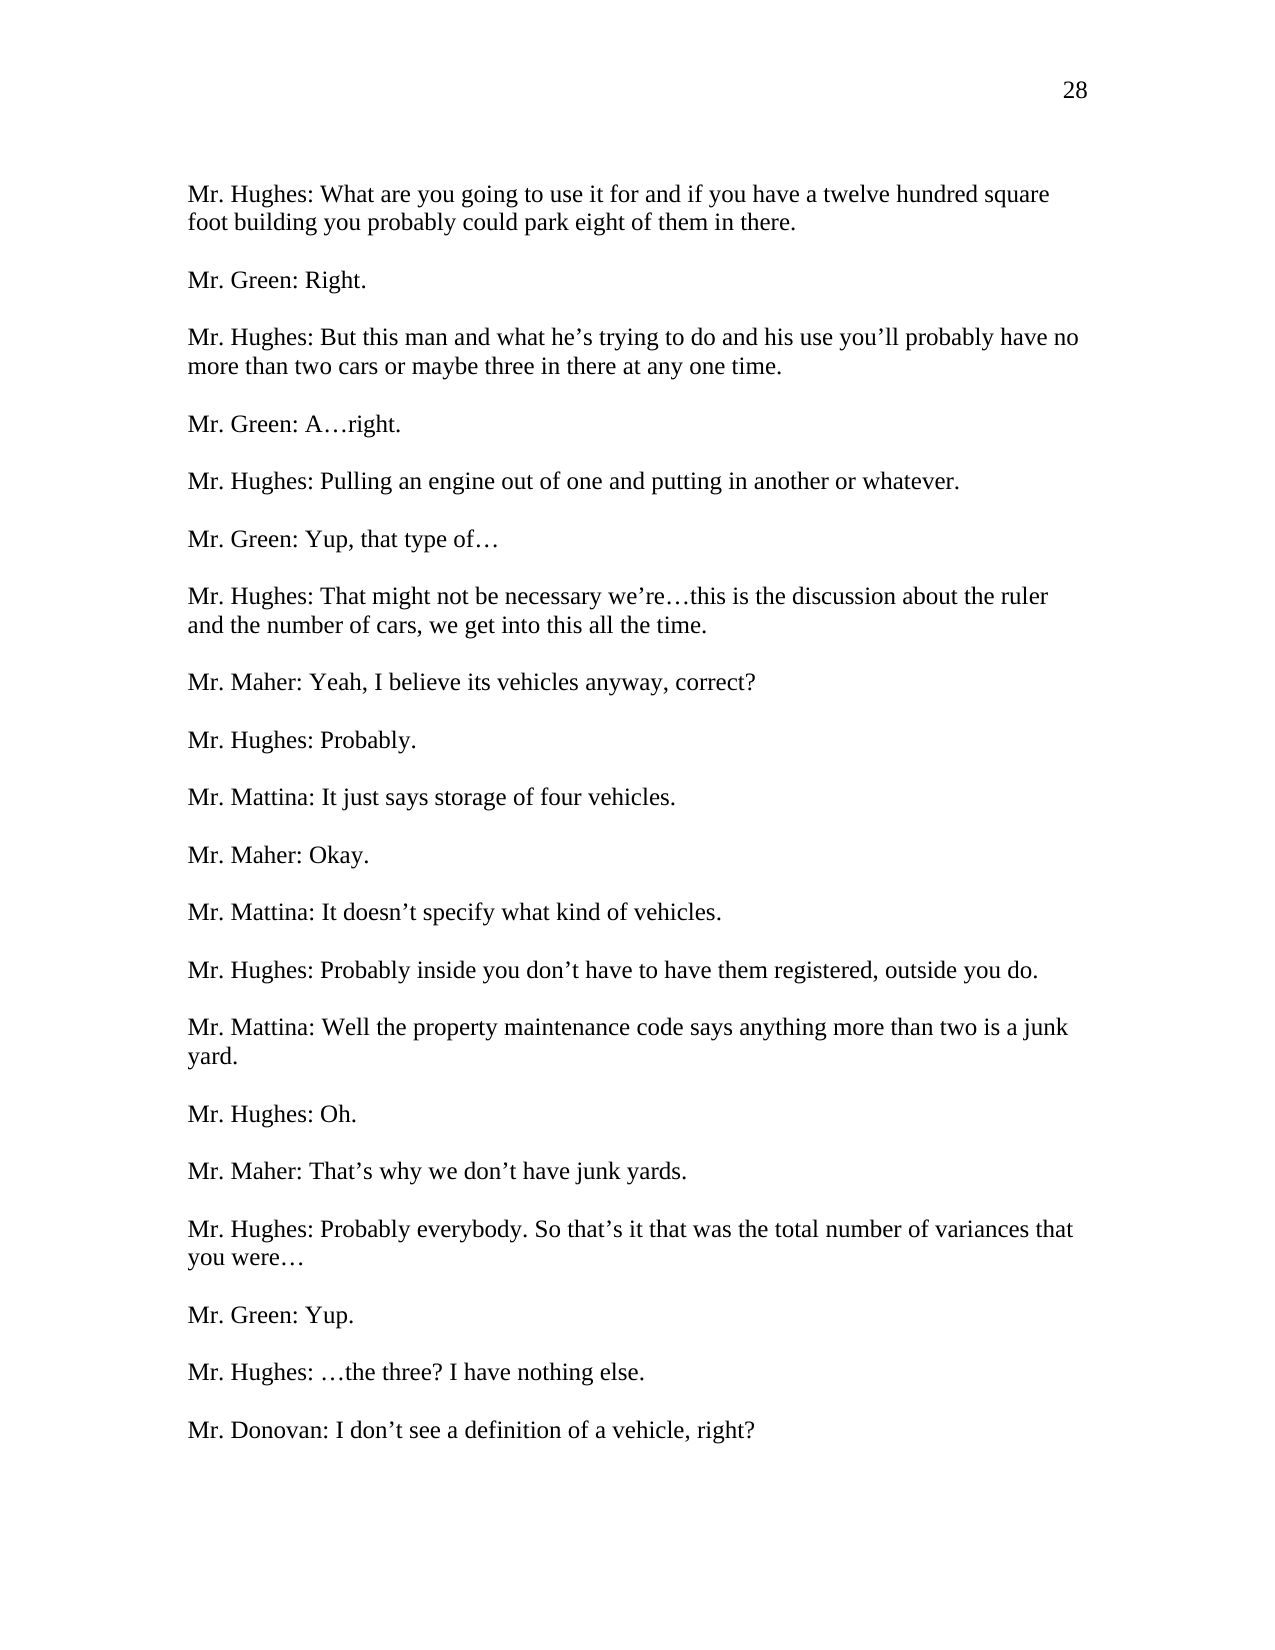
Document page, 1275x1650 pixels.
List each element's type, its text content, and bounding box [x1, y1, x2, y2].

text Mr. Hughes: But this man and what he’s trying to do and his use you’ll probably have no more than two cars or maybe three in there at any one time. [187, 322, 1087, 380]
text Mr. Hughes: Probably inside you don’t have to have them registered, outside you do. [187, 955, 1087, 984]
text Mr. Hughes: Probably everybody. So that’s it that was the total number of variances that you were… [187, 1214, 1087, 1271]
text Mr. Hughes: Oh. [187, 1099, 1087, 1127]
text Mr. Maher: That’s why we don’t have junk yards. [187, 1156, 1087, 1185]
text Mr. Hughes: That might not be necessary we’re…this is the discussion about the ruler and the number of cars, we get into this all the time. [187, 581, 1087, 639]
text Mr. Donovan: I don’t see a definition of a vehicle, right? [187, 1415, 1087, 1444]
text Mr. Green: Yup. [187, 1300, 1087, 1329]
text Mr. Hughes: …the three? I have nothing else. [187, 1357, 1087, 1386]
text Mr. Green: A…right. [187, 409, 1087, 437]
text Mr. Hughes: What are you going to use it for and if you have a twelve hundred square foot building you probably could park eight of them in there. [187, 179, 1087, 236]
text Mr. Green: Yup, that type of… [187, 524, 1087, 552]
text Mr. Hughes: Probably. [187, 725, 1087, 754]
text Mr. Mattina: Well the property maintenance code says anything more than two is a junk yard. [187, 1012, 1087, 1070]
text Mr. Hughes: Pulling an engine out of one and putting in another or whatever. [187, 466, 1087, 495]
text Mr. Mattina: It just says storage of four vehicles. [187, 782, 1087, 811]
text Mr. Maher: Yeah, I believe its vehicles anyway, correct? [187, 667, 1087, 696]
text Mr. Mattina: It doesn’t specify what kind of vehicles. [187, 897, 1087, 926]
text Mr. Maher: Okay. [187, 840, 1087, 869]
text Mr. Green: Right. [187, 265, 1087, 294]
